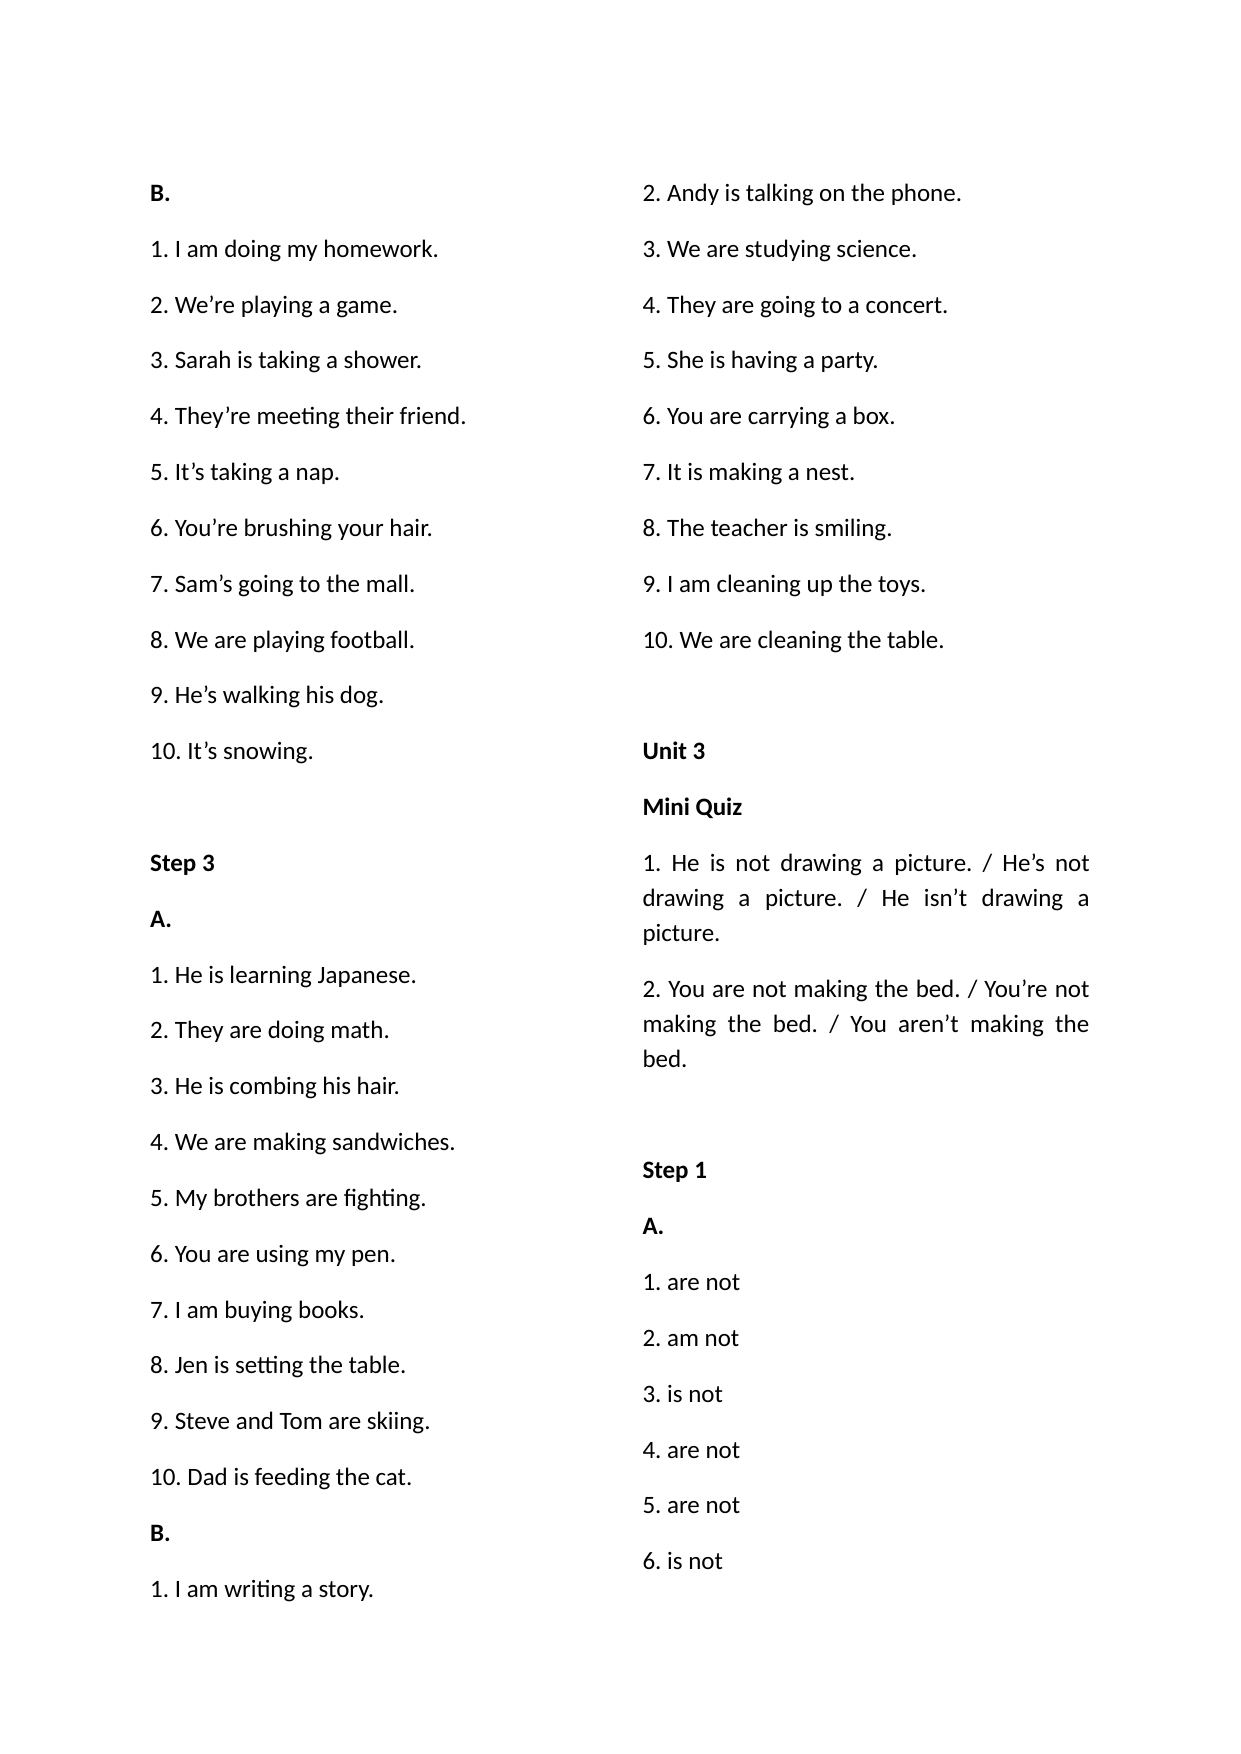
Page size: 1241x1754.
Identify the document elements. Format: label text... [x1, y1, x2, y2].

text Mini Quiz [642, 791, 1090, 822]
text 3. He is combing his hair. [150, 1071, 598, 1101]
text 10. Dad is feeding the cat. [150, 1461, 598, 1492]
text 6. You are using my pen. [150, 1238, 598, 1268]
text 1. He is learning Japanese. [150, 959, 598, 989]
text 8. The teacher is smiling. [642, 512, 1090, 543]
text Step 3 [150, 847, 598, 878]
text 2. They are doing math. [150, 1015, 598, 1045]
text 1. I am doing my homework. [150, 233, 598, 263]
text 10. It’s snowing. [150, 736, 598, 766]
text 6. You are carrying a box. [642, 401, 1090, 431]
text 9. Steve and Tom are skiing. [150, 1406, 598, 1436]
text 7. Sam’s going to the mall. [150, 568, 598, 598]
text A. [642, 1211, 1090, 1241]
text 5. It’s taking a nap. [150, 456, 598, 487]
text 2. Andy is talking on the phone. [642, 177, 1090, 208]
text 8. We are playing football. [150, 624, 598, 654]
text 4. are not [642, 1434, 1090, 1464]
text 5. are not [642, 1490, 1090, 1520]
text 3. is not [642, 1378, 1090, 1408]
text 2. You are not making the bed. / You’re not making the bed. / You aren’t making the bed. [642, 973, 1090, 1073]
text Step 1 [642, 1155, 1090, 1185]
text 5. She is having a party. [642, 345, 1090, 375]
text 4. They’re meeting their friend. [150, 401, 598, 431]
text 4. We are making sandwiches. [150, 1126, 598, 1157]
text 1. I am writing a story. [150, 1573, 598, 1603]
text 9. He’s walking his dog. [150, 680, 598, 710]
text 3. Sarah is taking a shower. [150, 345, 598, 375]
text B. [150, 177, 598, 208]
text 10. We are cleaning the table. [642, 624, 1090, 654]
text 2. am not [642, 1322, 1090, 1353]
text 4. They are going to a concert. [642, 289, 1090, 319]
text 7. It is making a nest. [642, 456, 1090, 487]
text 5. My brothers are fighting. [150, 1182, 598, 1213]
text 9. I am cleaning up the toys. [642, 568, 1090, 598]
text 6. is not [642, 1546, 1090, 1576]
text 2. We’re playing a game. [150, 289, 598, 319]
text 6. You’re brushing your hair. [150, 512, 598, 543]
text Unit 3 [642, 736, 1090, 766]
text A. [150, 903, 598, 933]
text 1. He is not drawing a picture. / He’s not drawing a picture. / He isn’t drawing a picture. [642, 847, 1090, 948]
text 3. We are studying science. [642, 233, 1090, 263]
text 8. Jen is setting the table. [150, 1350, 598, 1380]
text 7. I am buying books. [150, 1294, 598, 1324]
text 1. are not [642, 1266, 1090, 1297]
text B. [150, 1517, 598, 1548]
